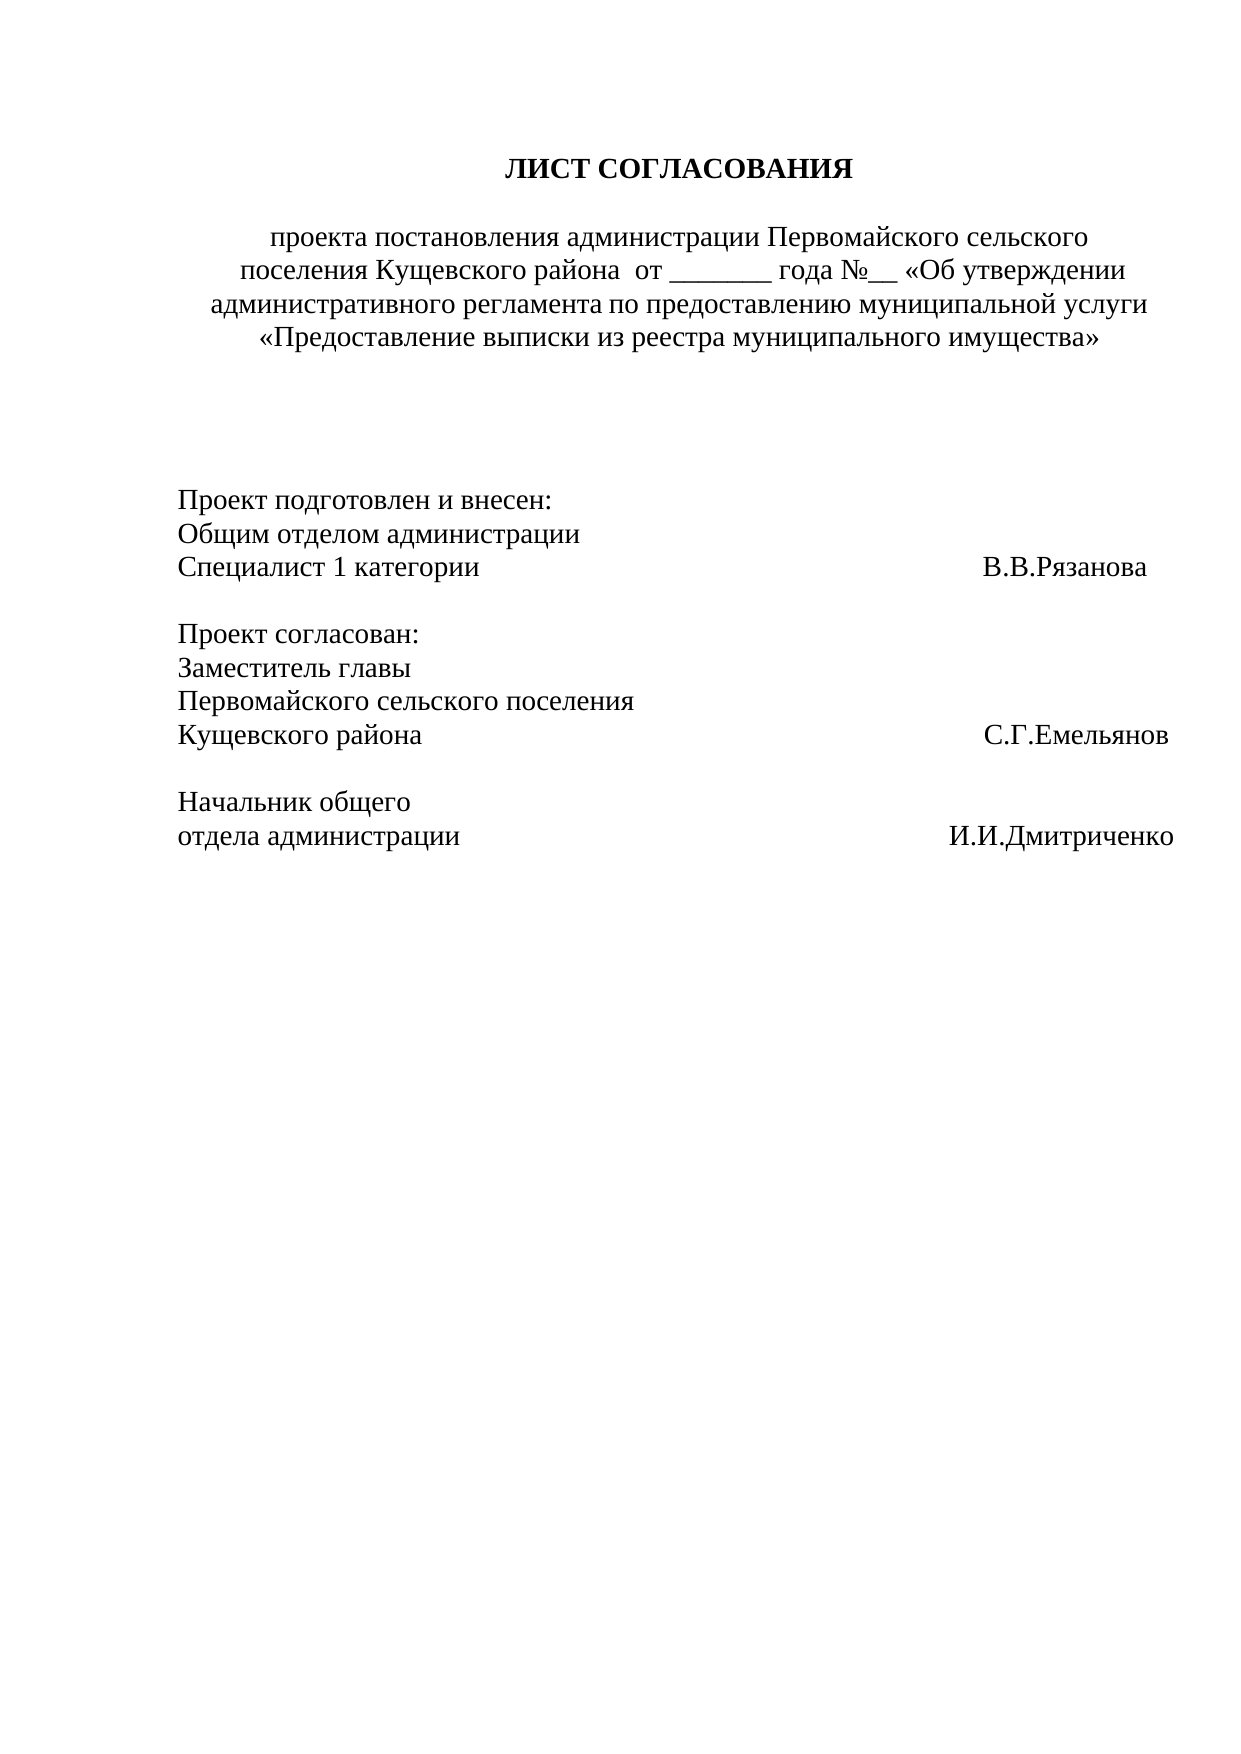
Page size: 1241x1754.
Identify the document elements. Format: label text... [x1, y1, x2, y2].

text Кущевского района С.Г.Емельянов [177, 717, 1181, 751]
text Общим отделом администрации [177, 516, 1181, 549]
text Проект подготовлен и внесен: [177, 482, 1181, 516]
text Первомайского сельского поселения [177, 683, 1181, 717]
text Начальник общего [177, 784, 1181, 818]
text ЛИСТ СОГЛАСОВАНИЯ [177, 152, 1181, 185]
text Специалист 1 категории В.В.Рязанова [177, 549, 1181, 583]
title поселения Кущевского района от _______ года №__ «Об утверждении административного регламента по предоставлению муниципальной услуги «Предоставление выписки из реестра муниципального имущества» [177, 252, 1181, 353]
text Проект согласован: [177, 616, 1181, 650]
text проекта постановления администрации Первомайского сельского [177, 219, 1181, 252]
text Заместитель главы [177, 650, 1181, 683]
text отдела администрации И.И.Дмитриченко [177, 818, 1181, 851]
